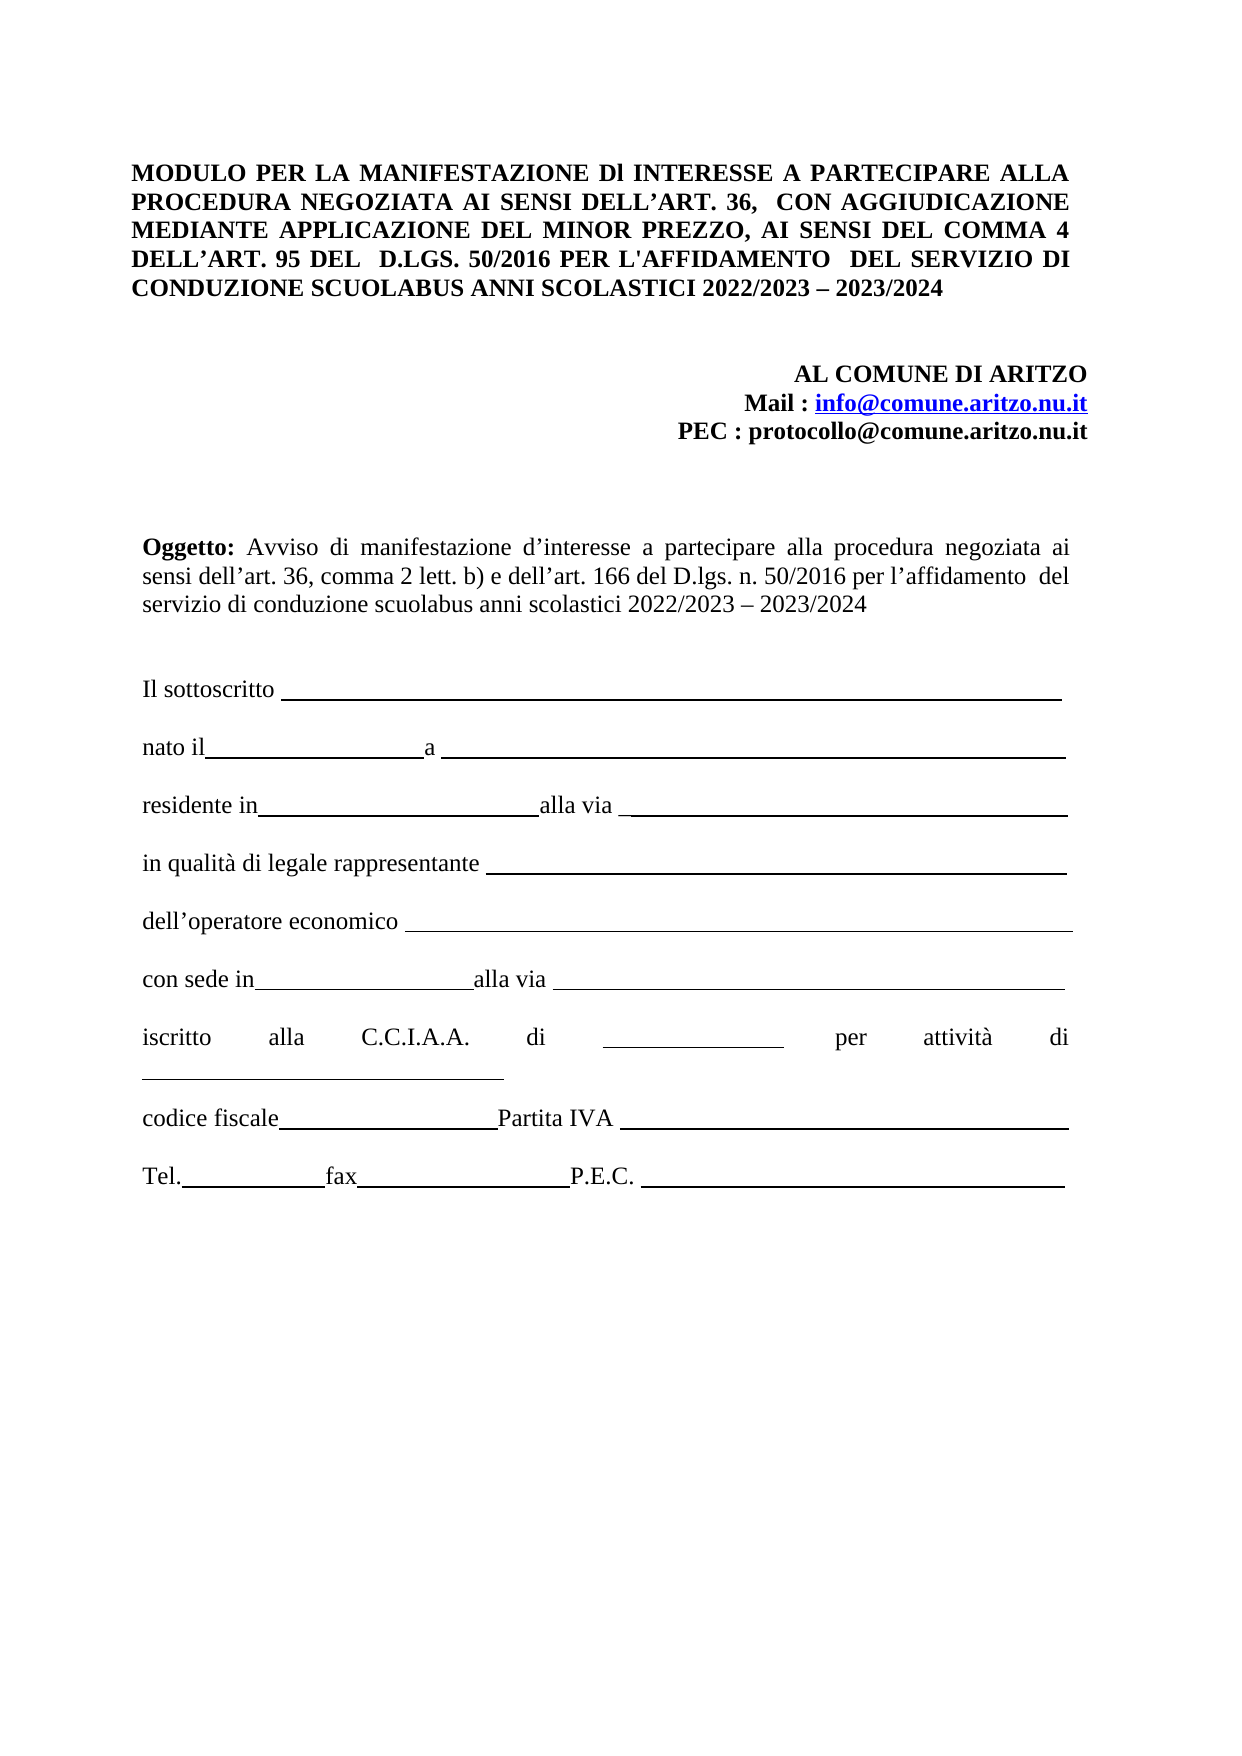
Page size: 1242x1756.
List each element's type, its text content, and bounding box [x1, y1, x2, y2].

text PEC : protocollo@comune.aritzo.nu.it [259, 416, 1087, 445]
text codice fiscale Partita IVA [142, 1103, 1087, 1132]
text nato il a [142, 732, 1087, 761]
text residente in alla via _ [142, 790, 1087, 819]
text Mail : info@comune.aritzo.nu.it [259, 388, 1087, 416]
text in qualità di legale rappresentante [142, 848, 1087, 877]
text dell’operatore economico [142, 906, 1087, 935]
text Tel. fax P.E.C. [142, 1161, 1087, 1190]
text Il sottoscritto [142, 674, 1087, 703]
subtitle MODULO PER LA MANIFESTAZIONE Dl INTERESSE A PARTECIPARE ALLA PROCEDURA NEGOZIATA AI SENSI DELL’ART. 36, CON AGGIUDICAZIONE MEDIANTE APPLICAZIONE DEL MINOR PREZZO, AI SENSI DEL COMMA 4 DELL’ART. 95 DEL D.LGS. 50/2016 PER L'AFFIDAMENTO DEL SERVIZIO DI CONDUZIONE SCUOLABUS ANNI SCOLASTICI 2022/2023 – 2023/2024 [131, 158, 1071, 302]
text Oggetto: Avviso di manifestazione d’interesse a partecipare alla procedura negoziata ai sensi dell’art. 36, comma 2 lett. b) e dell’art. 166 del D.lgs. n. 50/2016 per l’affidamento del servizio di conduzione scuolabus anni scolastici 2022/2023 – 2023/2024 [142, 532, 1071, 618]
text con sede in alla via [142, 964, 1087, 993]
text iscritto alla C.C.I.A.A. di per attività di [142, 1022, 1087, 1051]
text AL COMUNE DI ARITZO [259, 359, 1087, 388]
